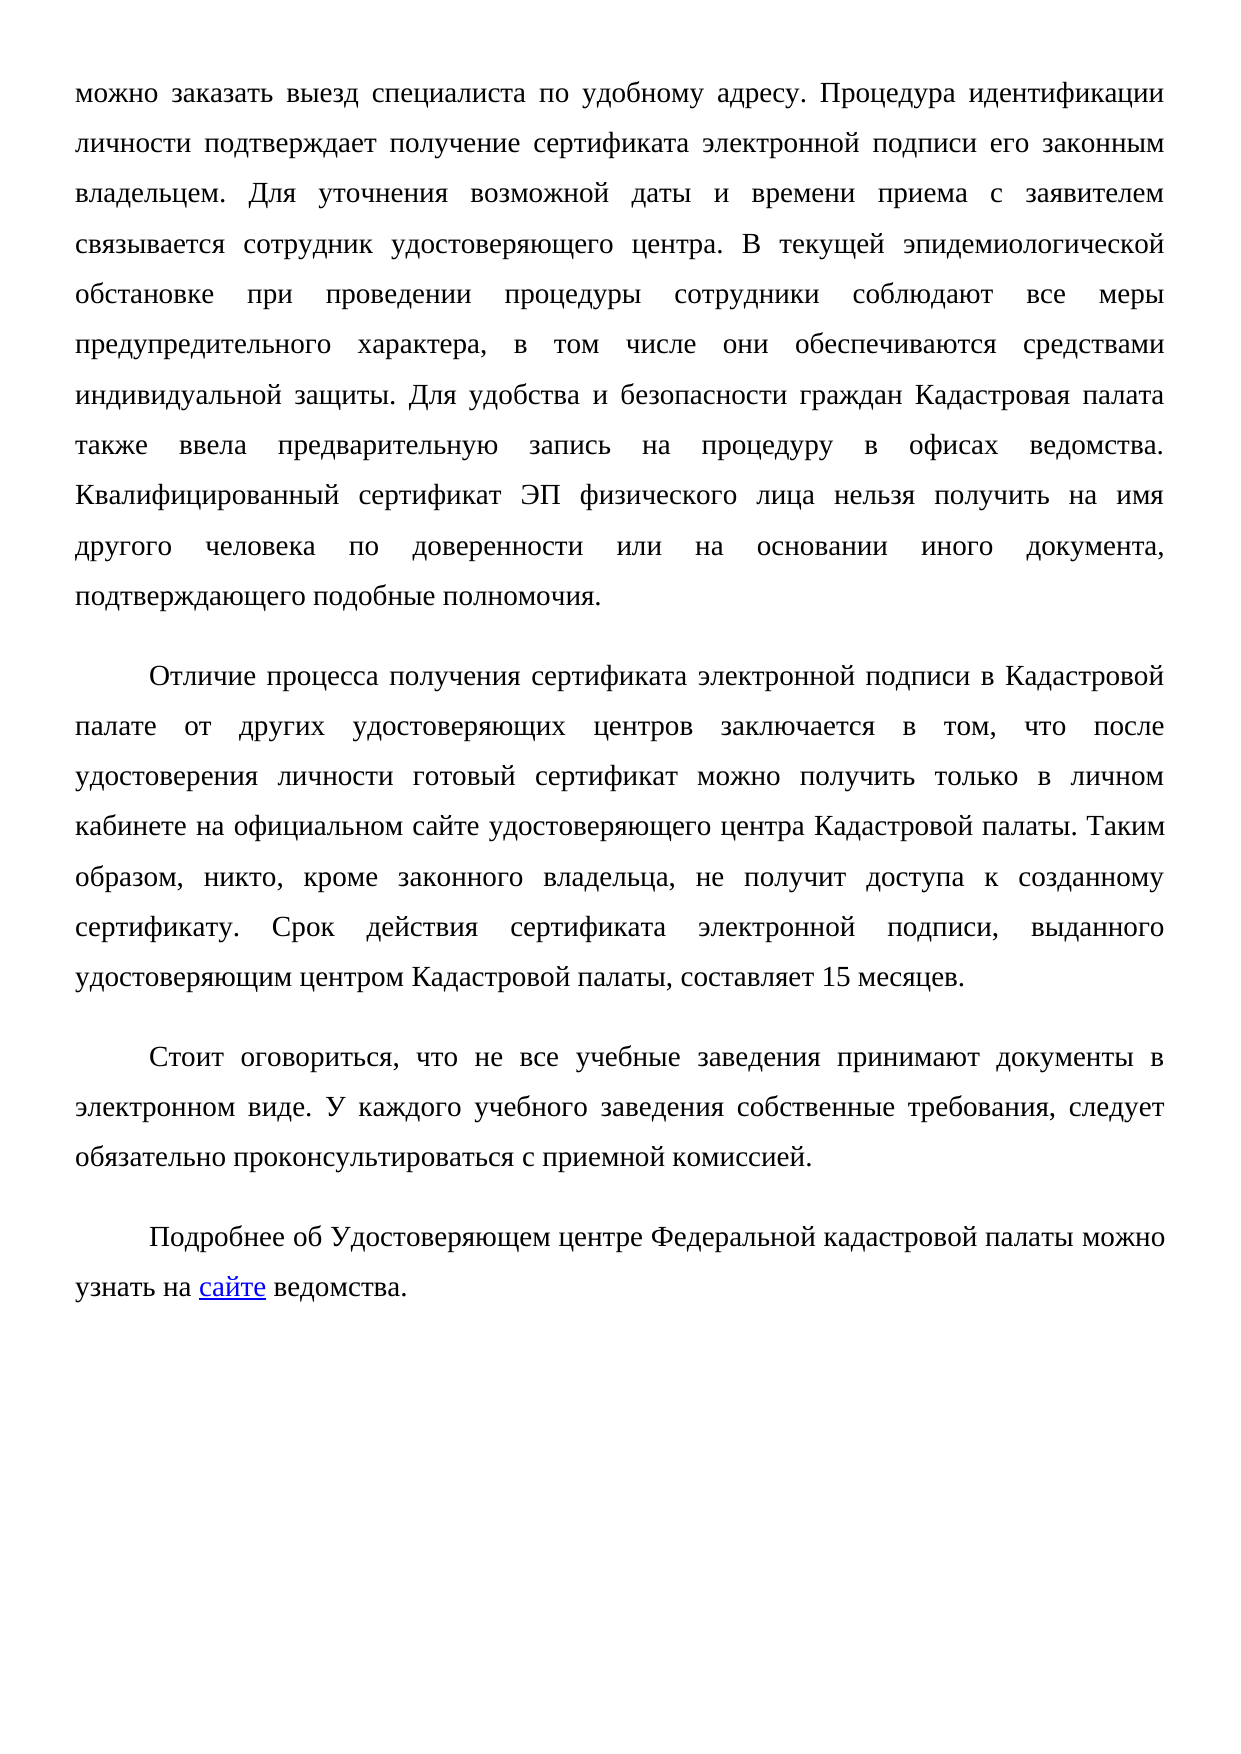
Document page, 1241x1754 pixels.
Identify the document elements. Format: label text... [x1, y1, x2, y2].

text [75, 75, 1165, 612]
text Стоит оговориться, что не все учебные заведения принимают документы в электронном виде. У каждого учебного заведения собственные требования, следует обязательно проконсультироваться с приемной комиссией. [75, 1039, 1165, 1173]
text Подробнее об Удостоверяющем центре Федеральной кадастровой палаты можно узнать на сайте ведомства. [75, 1219, 1165, 1303]
text Отличие процесса получения сертификата электронной подписи в Кадастровой палате от других удостоверяющих центров заключается в том, что после удостоверения личности готовый сертификат можно получить только в личном кабинете на официальном сайте удостоверяющего центра Кадастровой палаты. Таким образом, никто, кроме законного владельца, не получит доступа к созданному сертификату. Срок действия сертификата электронной подписи, выданного удостоверяющим центром Кадастровой палаты, составляет 15 месяцев. [75, 658, 1165, 993]
